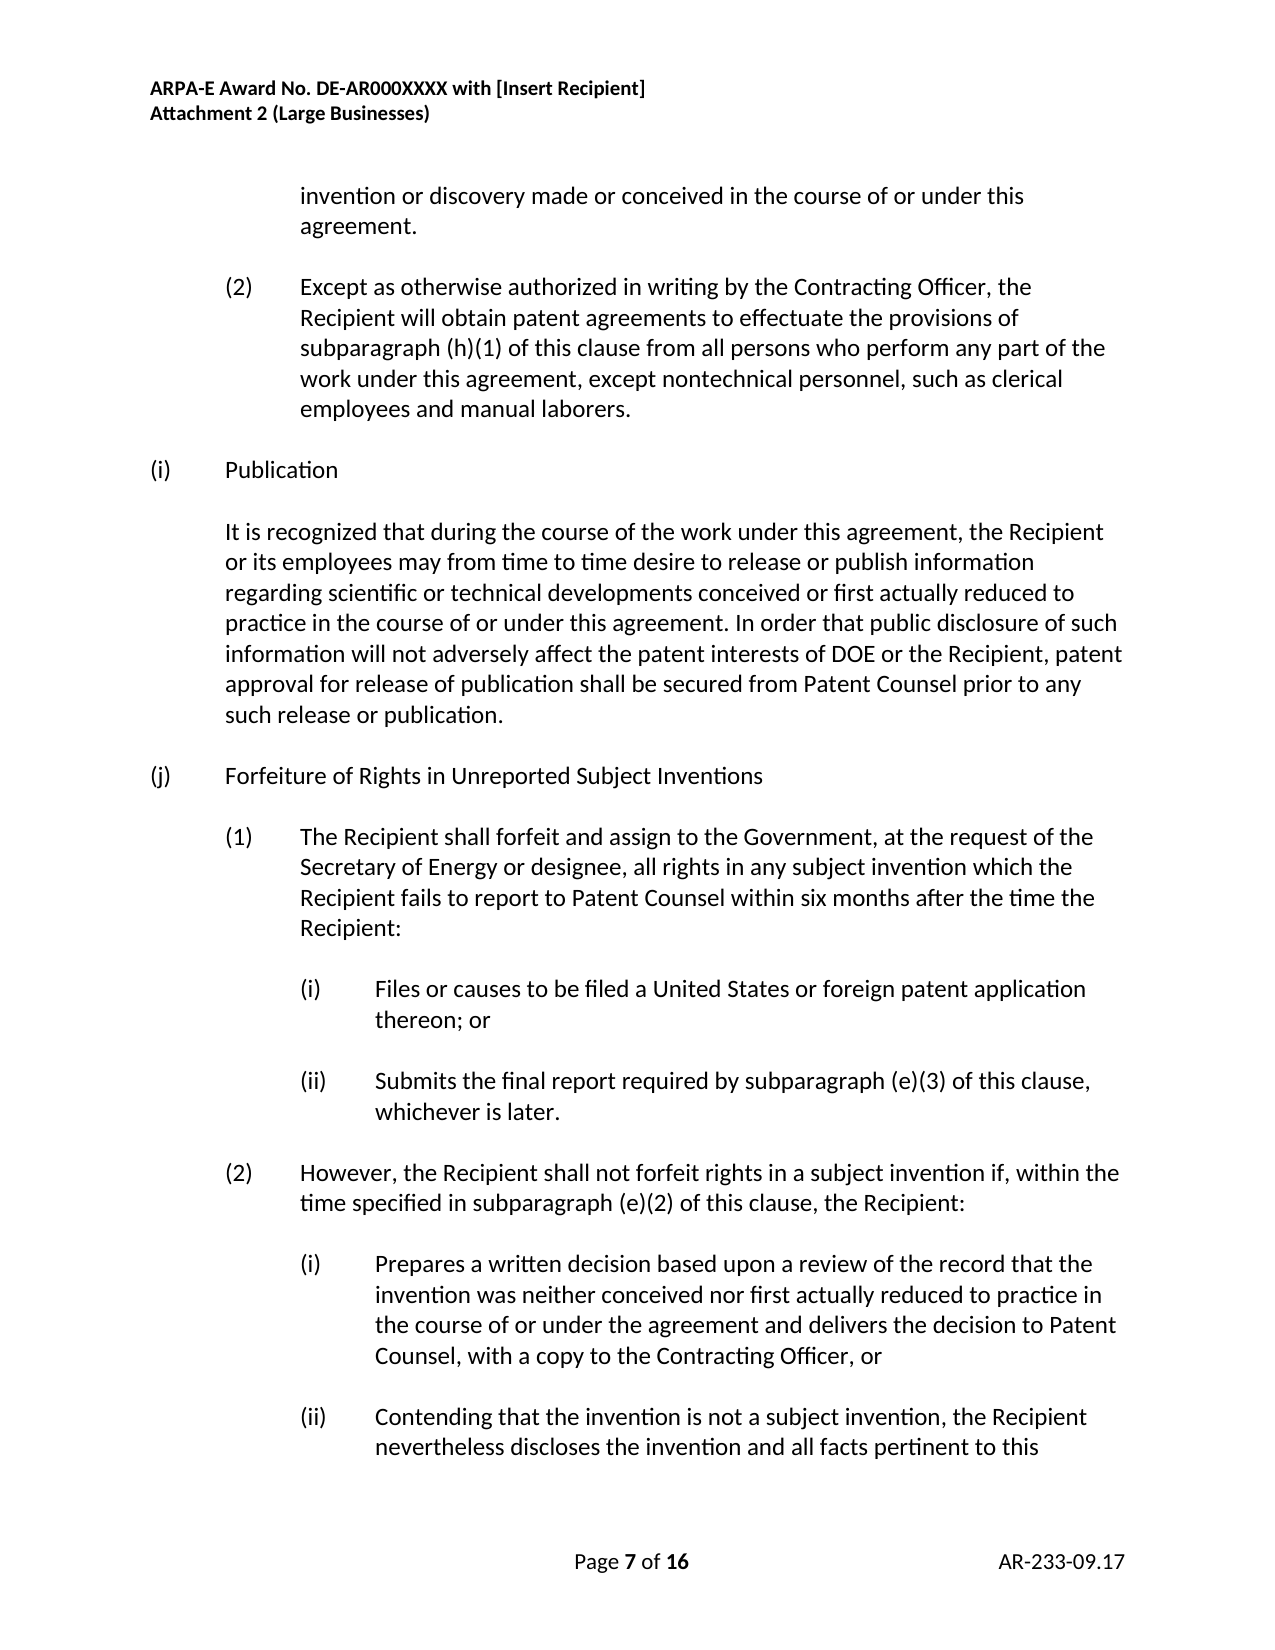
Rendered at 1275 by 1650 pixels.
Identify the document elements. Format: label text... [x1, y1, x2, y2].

text It is recognized that during the course of the work under this agreement, the Recipient or its employees may from time to time desire to release or publish information regarding scientific or technical developments conceived or first actually reduced to practice in the course of or under this agreement. In order that public disclosure of such information will not adversely affect the patent interests of DOE or the Recipient, patent approval for release of publication shall be secured from Patent Counsel prior to any such release or publication. [225, 516, 1125, 729]
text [300, 1401, 1125, 1462]
text (ii) Submits the final report required by subparagraph (e)(3) of this clause, whichever is later. [300, 1065, 1125, 1126]
text (i) Files or causes to be filed a United States or foreign patent application thereon; or [300, 973, 1125, 1034]
text (i) Prepares a written decision based upon a review of the record that the invention was neither conceived nor first actually reduced to practice in the course of or under the agreement and delivers the decision to Patent Counsel, with a copy to the Contracting Officer, or [300, 1248, 1125, 1370]
text (1) The Recipient shall forfeit and assign to the Government, at the request of the Secretary of Energy or designee, all rights in any subject invention which the Recipient fails to report to Patent Counsel within six months after the time the Recipient: [225, 821, 1125, 943]
text (2) Except as otherwise authorized in writing by the Contracting Officer, the Recipient will obtain patent agreements to effectuate the provisions of subparagraph (h)(1) of this clause from all persons who perform any part of the work under this agreement, except nontechnical personnel, such as clerical employees and manual laborers. [225, 272, 1125, 424]
text (j) Forfeiture of Rights in Unreported Subject Inventions [150, 760, 1125, 790]
text (2) However, the Recipient shall not forfeit rights in a subject invention if, within the time specified in subparagraph (e)(2) of this clause, the Recipient: [225, 1157, 1125, 1218]
text (i) Publication [150, 455, 1125, 485]
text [225, 180, 1125, 241]
